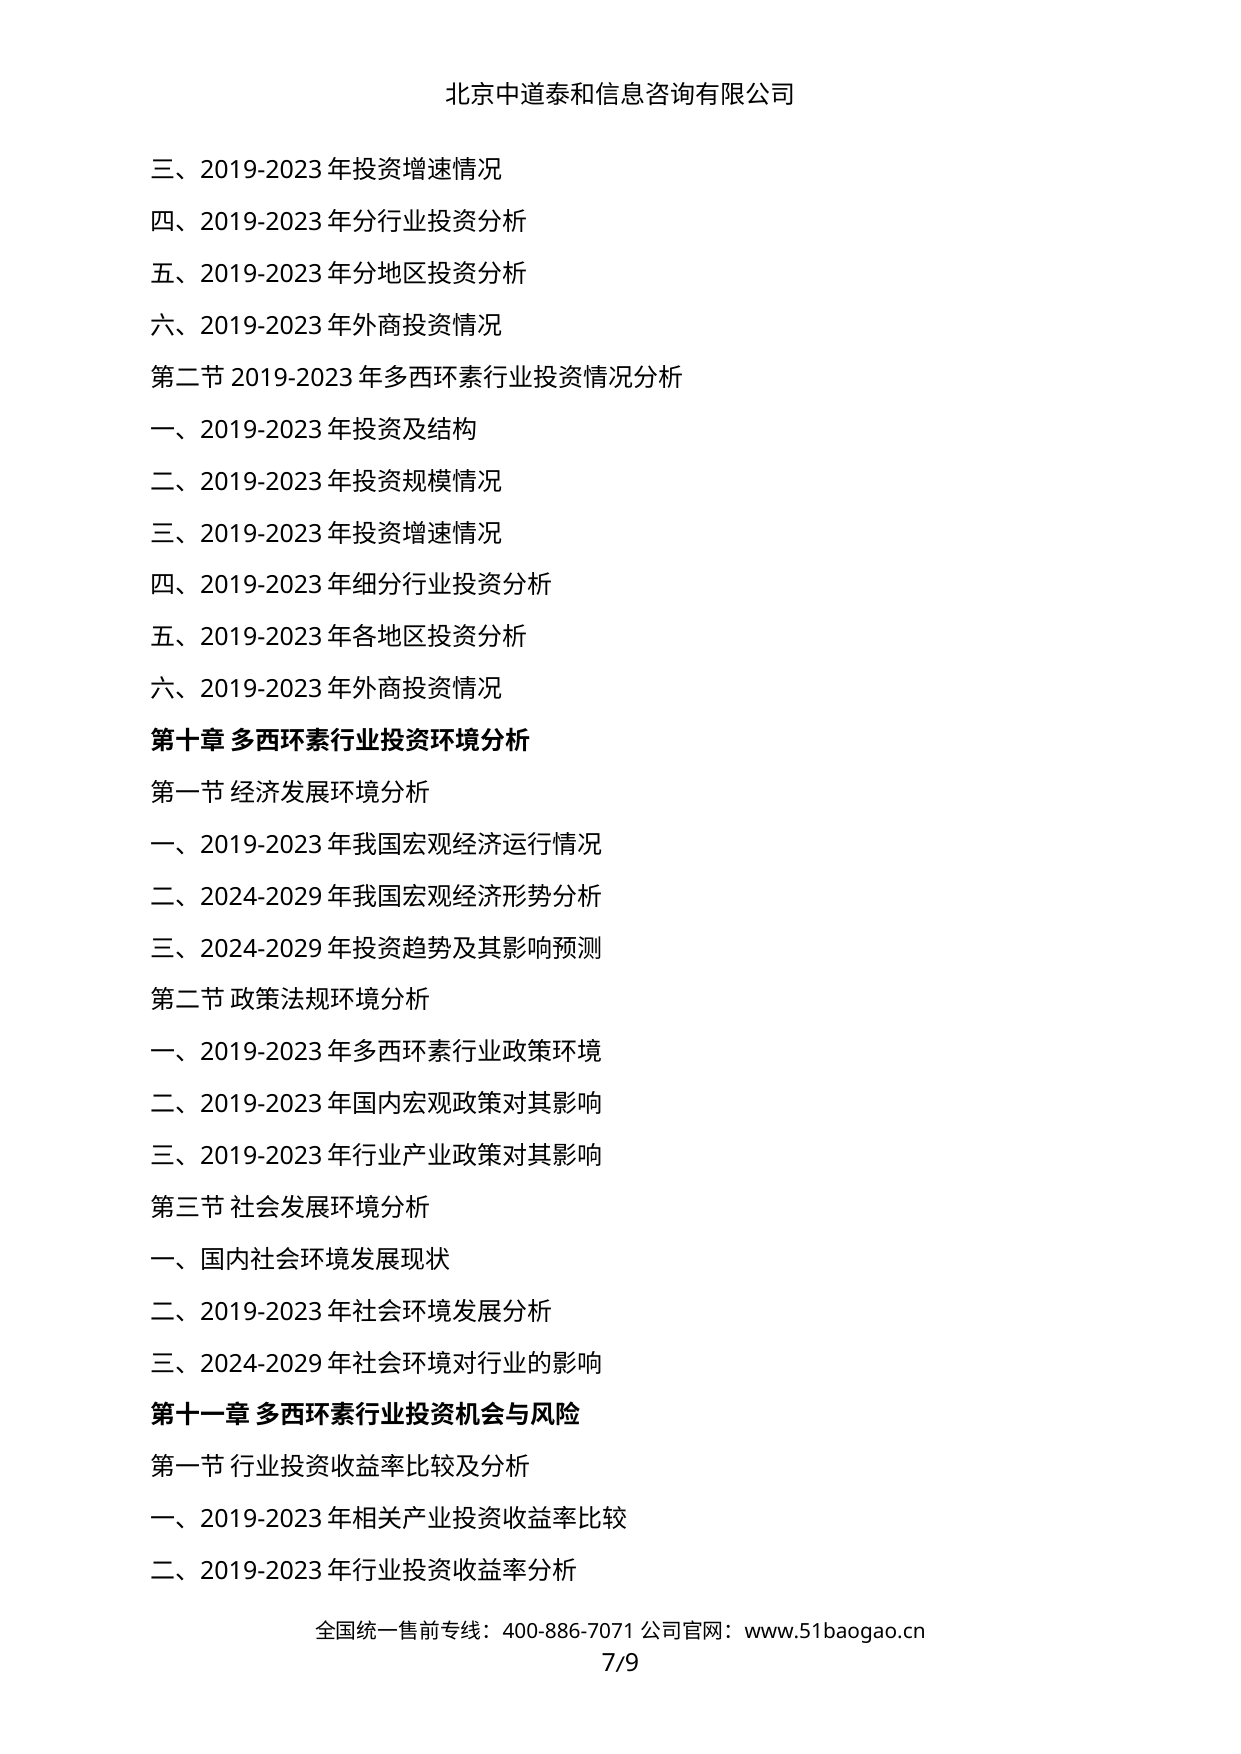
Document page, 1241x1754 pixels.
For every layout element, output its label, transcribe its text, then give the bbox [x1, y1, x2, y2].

text 一、国内社会环境发展现状 [150, 1239, 1090, 1276]
text 六、2019-2023年外商投资情况 [150, 669, 1090, 705]
text 第一节 行业投资收益率比较及分析 [150, 1447, 1090, 1483]
text 四、2019-2023年细分行业投资分析 [150, 565, 1090, 601]
text 第一节 经济发展环境分析 [150, 772, 1090, 809]
text 一、2019-2023年投资及结构 [150, 409, 1090, 446]
text 二、2019-2023年国内宏观政策对其影响 [150, 1084, 1090, 1120]
text 四、2019-2023年分行业投资分析 [150, 202, 1090, 238]
text 三、2024-2029年投资趋势及其影响预测 [150, 928, 1090, 964]
text 一、2019-2023年我国宏观经济运行情况 [150, 824, 1090, 861]
text 五、2019-2023年分地区投资分析 [150, 254, 1090, 290]
text 一、2019-2023年多西环素行业政策环境 [150, 1032, 1090, 1068]
text 二、2019-2023年投资规模情况 [150, 461, 1090, 497]
text 第十一章 多西环素行业投资机会与风险 [150, 1395, 1090, 1431]
text 第二节 2019-2023年多西环素行业投资情况分析 [150, 357, 1090, 394]
text 三、2024-2029年社会环境对行业的影响 [150, 1343, 1090, 1379]
text 三、2019-2023年行业产业政策对其影响 [150, 1136, 1090, 1172]
text 三、2019-2023年投资增速情况 [150, 513, 1090, 549]
text 二、2019-2023年社会环境发展分析 [150, 1291, 1090, 1327]
text 二、2019-2023年行业投资收益率分析 [150, 1551, 1090, 1587]
text 第二节 政策法规环境分析 [150, 980, 1090, 1016]
text 第十章 多西环素行业投资环境分析 [150, 721, 1090, 757]
text 六、2019-2023年外商投资情况 [150, 306, 1090, 342]
text 第三节 社会发展环境分析 [150, 1187, 1090, 1224]
text 一、2019-2023年相关产业投资收益率比较 [150, 1499, 1090, 1535]
text 三、2019-2023年投资增速情况 [150, 150, 1090, 186]
text 二、2024-2029年我国宏观经济形势分析 [150, 876, 1090, 912]
text 五、2019-2023年各地区投资分析 [150, 617, 1090, 653]
